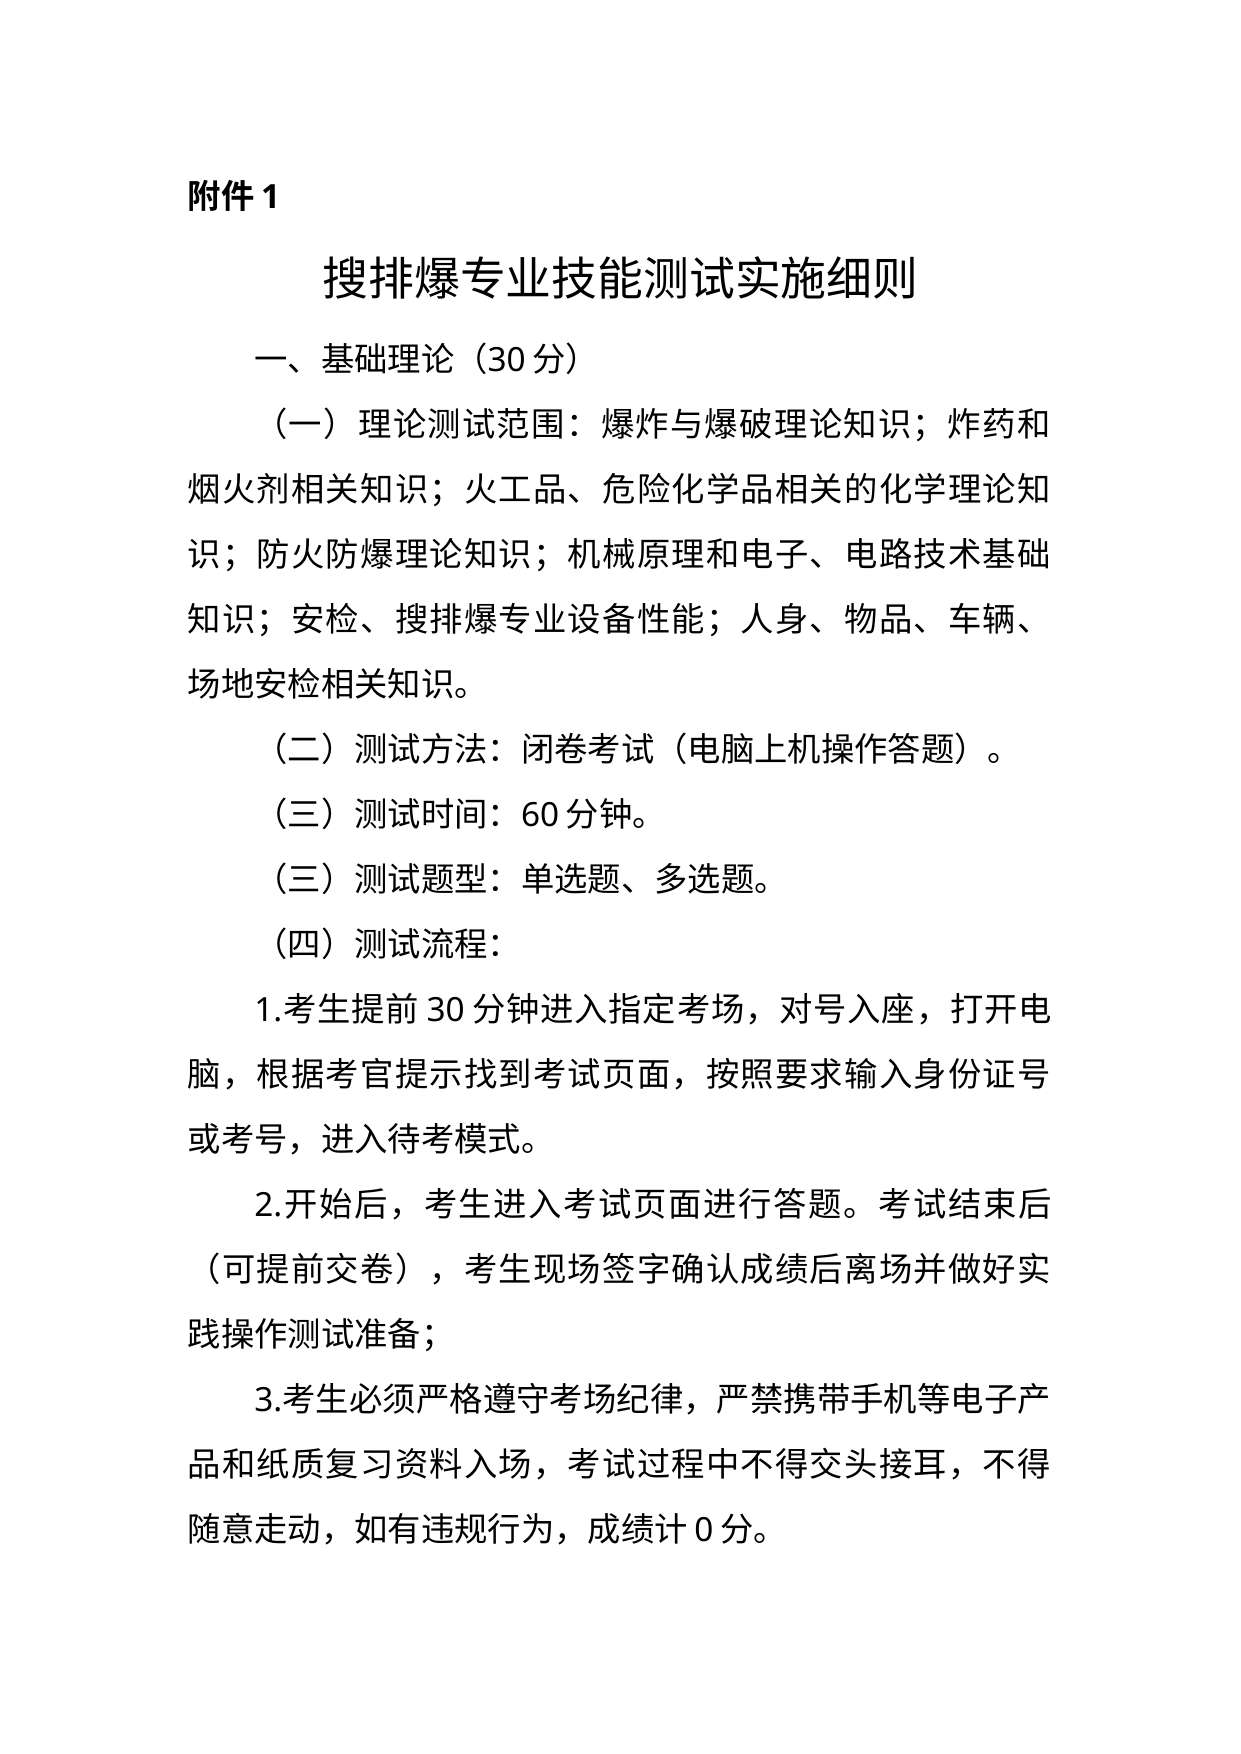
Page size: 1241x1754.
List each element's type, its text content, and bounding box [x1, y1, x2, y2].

text 2.开始后，考生进入考试页面进行答题。考试结束后（可提前交卷），考生现场签字确认成绩后离场并做好实践操作测试准备； [187, 1169, 1053, 1364]
text （一）理论测试范围：爆炸与爆破理论知识；炸药和烟火剂相关知识；火工品、危险化学品相关的化学理论知识；防火防爆理论知识；机械原理和电子、电路技术基础知识；安检、搜排爆专业设备性能；人身、物品、车辆、场地安检相关知识。 [187, 389, 1053, 714]
text （三）测试题型：单选题、多选题。 [187, 844, 1053, 909]
text 1.考生提前30分钟进入指定考场，对号入座，打开电脑，根据考官提示找到考试页面，按照要求输入身份证号或考号，进入待考模式。 [187, 974, 1053, 1169]
text （四）测试流程： [187, 909, 1053, 974]
text （三）测试时间：60分钟。 [187, 779, 1053, 844]
text 附件1 [187, 162, 1053, 227]
text 搜排爆专业技能测试实施细则 [187, 227, 1053, 324]
text （二）测试方法：闭卷考试（电脑上机操作答题）。 [187, 714, 1053, 779]
text 3.考生必须严格遵守考场纪律，严禁携带手机等电子产品和纸质复习资料入场，考试过程中不得交头接耳，不得随意走动，如有违规行为，成绩计0分。 [187, 1364, 1053, 1559]
text 一、基础理论（30分） [187, 324, 1053, 389]
